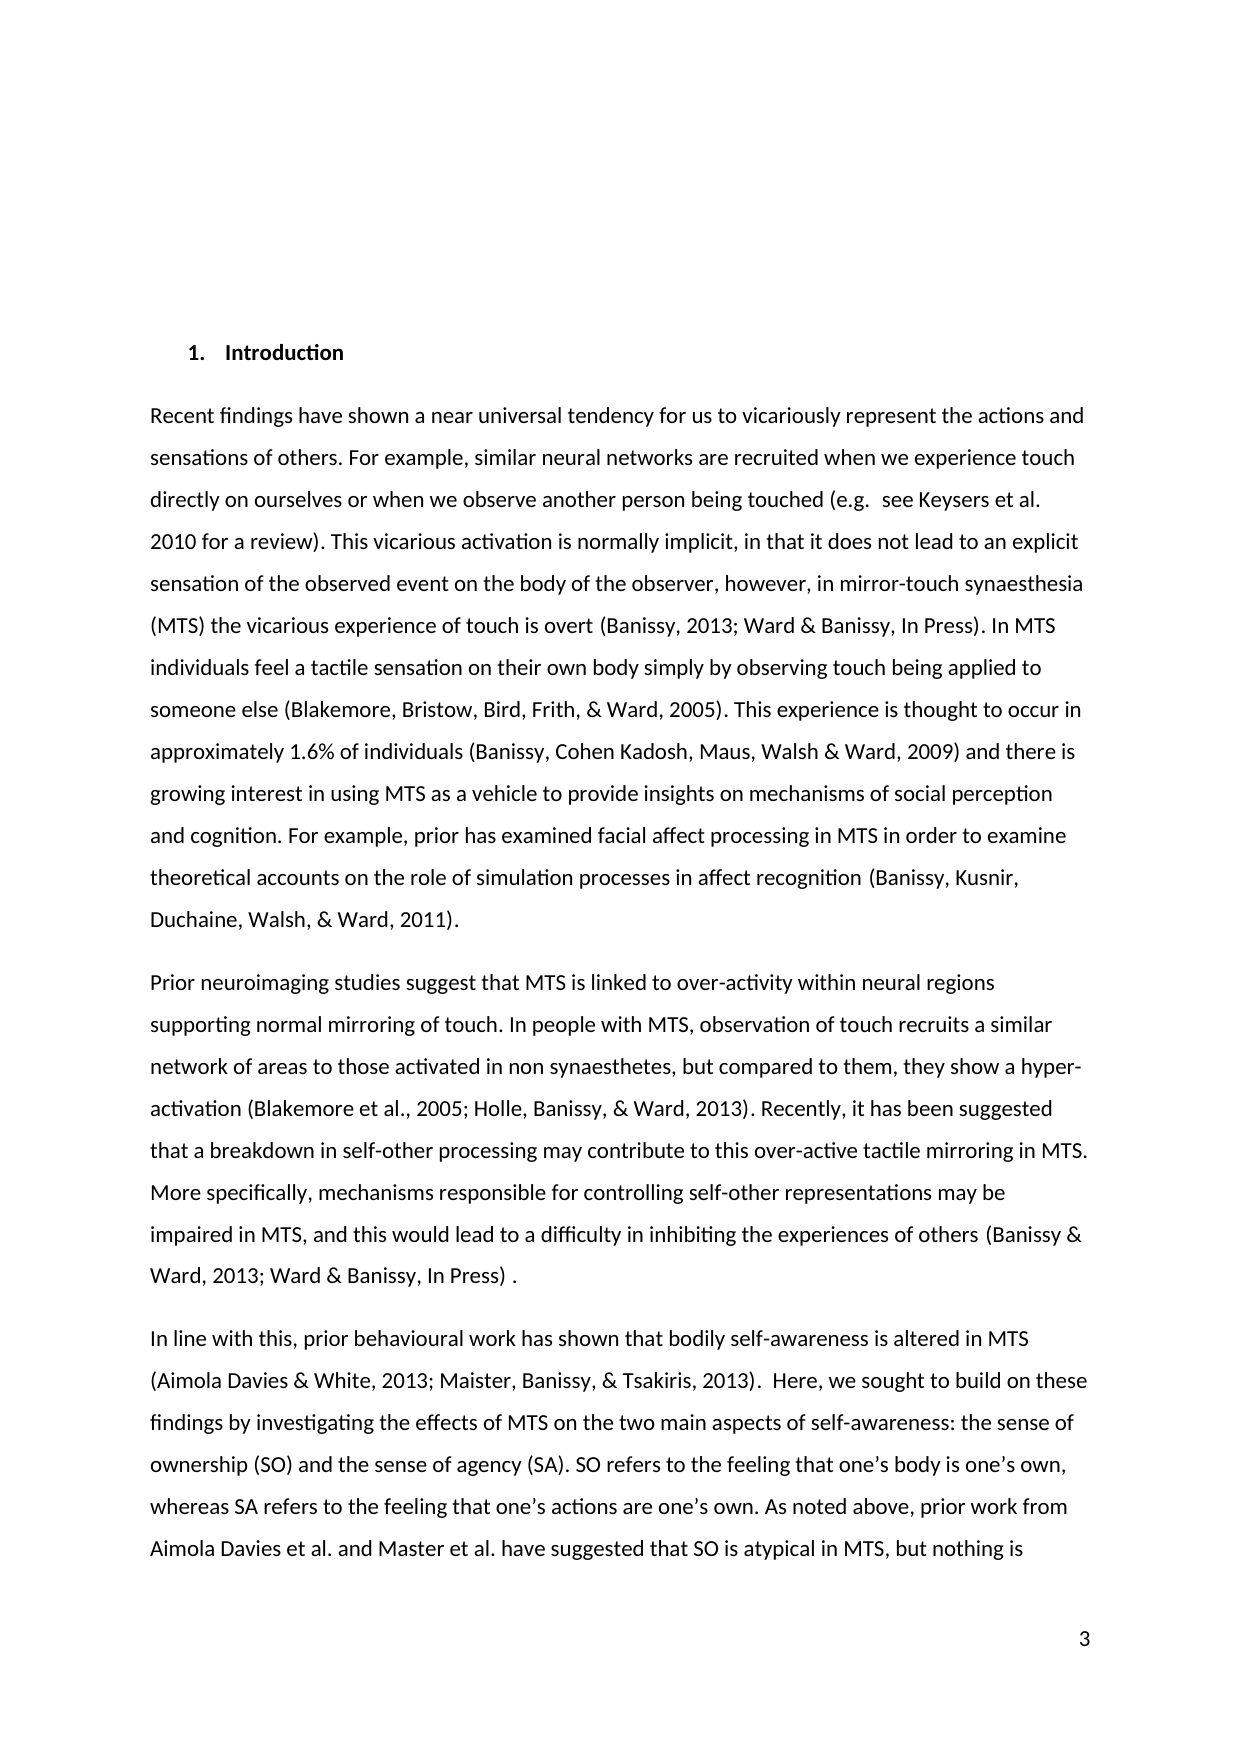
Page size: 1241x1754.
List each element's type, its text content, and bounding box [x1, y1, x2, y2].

text Prior neuroimaging studies suggest that MTS is linked to over-activity within neural regions supporting normal mirroring of touch. In people with MTS, observation of touch recruits a similar network of areas to those activated in non synaesthetes, but compared to them, they show a hyper-activation (Blakemore et al., 2005; Holle, Banissy, & Ward, 2013). Recently, it has been suggested that a breakdown in self-other processing may contribute to this over-active tactile mirroring in MTS. More specifically, mechanisms responsible for controlling self-other representations may be impaired in MTS, and this would lead to a difficulty in inhibiting the experiences of others (Banissy & Ward, 2013; Ward & Banissy, In Press) . [150, 968, 1090, 1290]
text Recent findings have shown a near universal tendency for us to vicariously represent the actions and sensations of others. For example, similar neural networks are recruited when we experience touch directly on ourselves or when we observe another person being touched (e.g. see Keysers et al. 2010 for a review). This vicarious activation is normally implicit, in that it does not lead to an explicit sensation of the observed event on the body of the observer, however, in mirror-touch synaesthesia (MTS) the vicarious experience of touch is overt (Banissy, 2013; Ward & Banissy, In Press). In MTS individuals feel a tactile sensation on their own body simply by observing touch being applied to someone else (Blakemore, Bristow, Bird, Frith, & Ward, 2005). This experience is thought to occur in approximately 1.6% of individuals (Banissy, Cohen Kadosh, Maus, Walsh & Ward, 2009) and there is growing interest in using MTS as a vehicle to provide insights on mechanisms of social perception and cognition. For example, prior has examined facial affect processing in MTS in order to examine theoretical accounts on the role of simulation processes in affect recognition (Banissy, Kusnir, Duchaine, Walsh, & Ward, 2011). [150, 401, 1090, 933]
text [150, 1324, 1090, 1562]
list Introduction [187, 338, 1090, 366]
